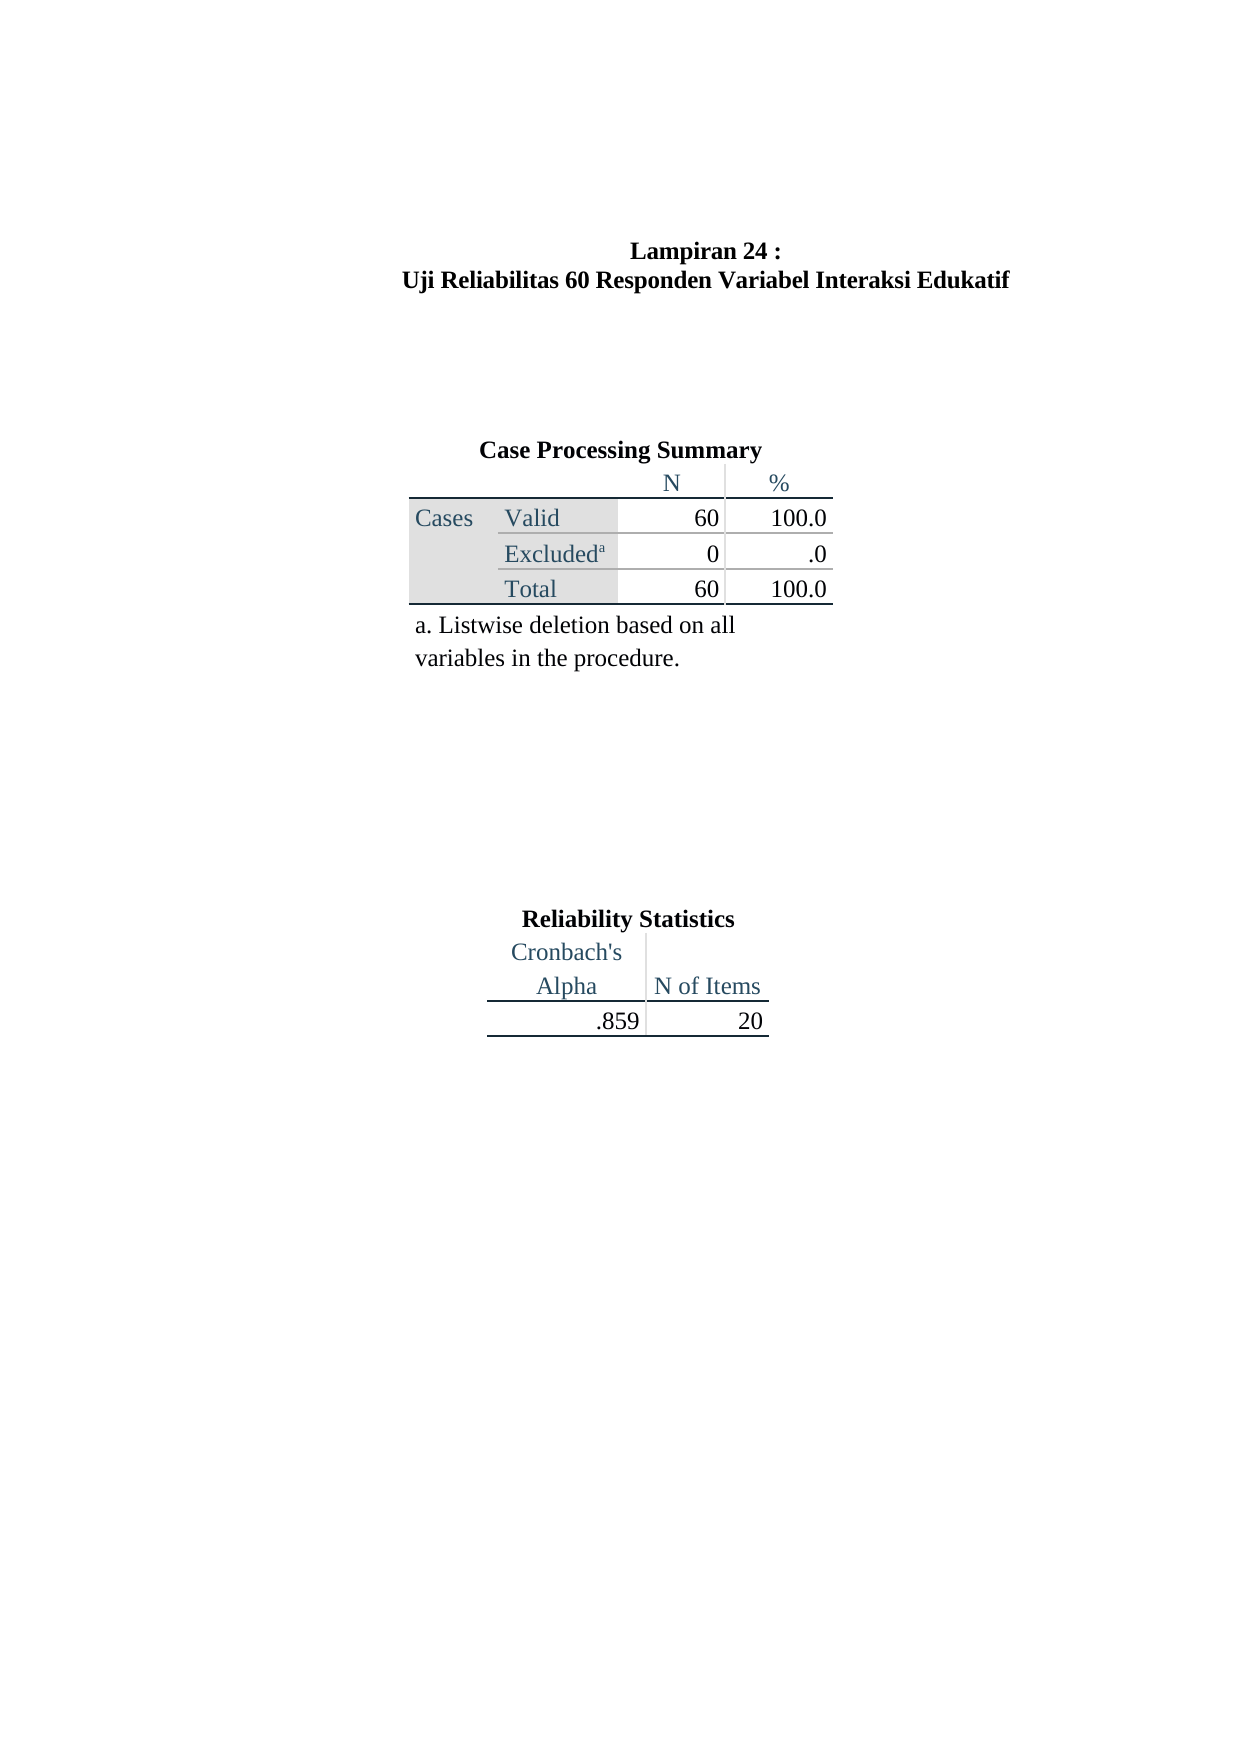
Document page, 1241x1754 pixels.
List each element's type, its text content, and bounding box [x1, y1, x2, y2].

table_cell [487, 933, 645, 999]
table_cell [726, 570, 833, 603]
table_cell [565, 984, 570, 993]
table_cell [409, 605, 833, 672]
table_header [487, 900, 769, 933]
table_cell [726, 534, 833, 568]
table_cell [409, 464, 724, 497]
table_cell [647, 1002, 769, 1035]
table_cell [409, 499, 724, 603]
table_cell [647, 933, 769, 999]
subtitle Lampiran 24 : Uji Reliabilitas 60 Responden Variabel Interaksi Edukatif [354, 236, 1063, 322]
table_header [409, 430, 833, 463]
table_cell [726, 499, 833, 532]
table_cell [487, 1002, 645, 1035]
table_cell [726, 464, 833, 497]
